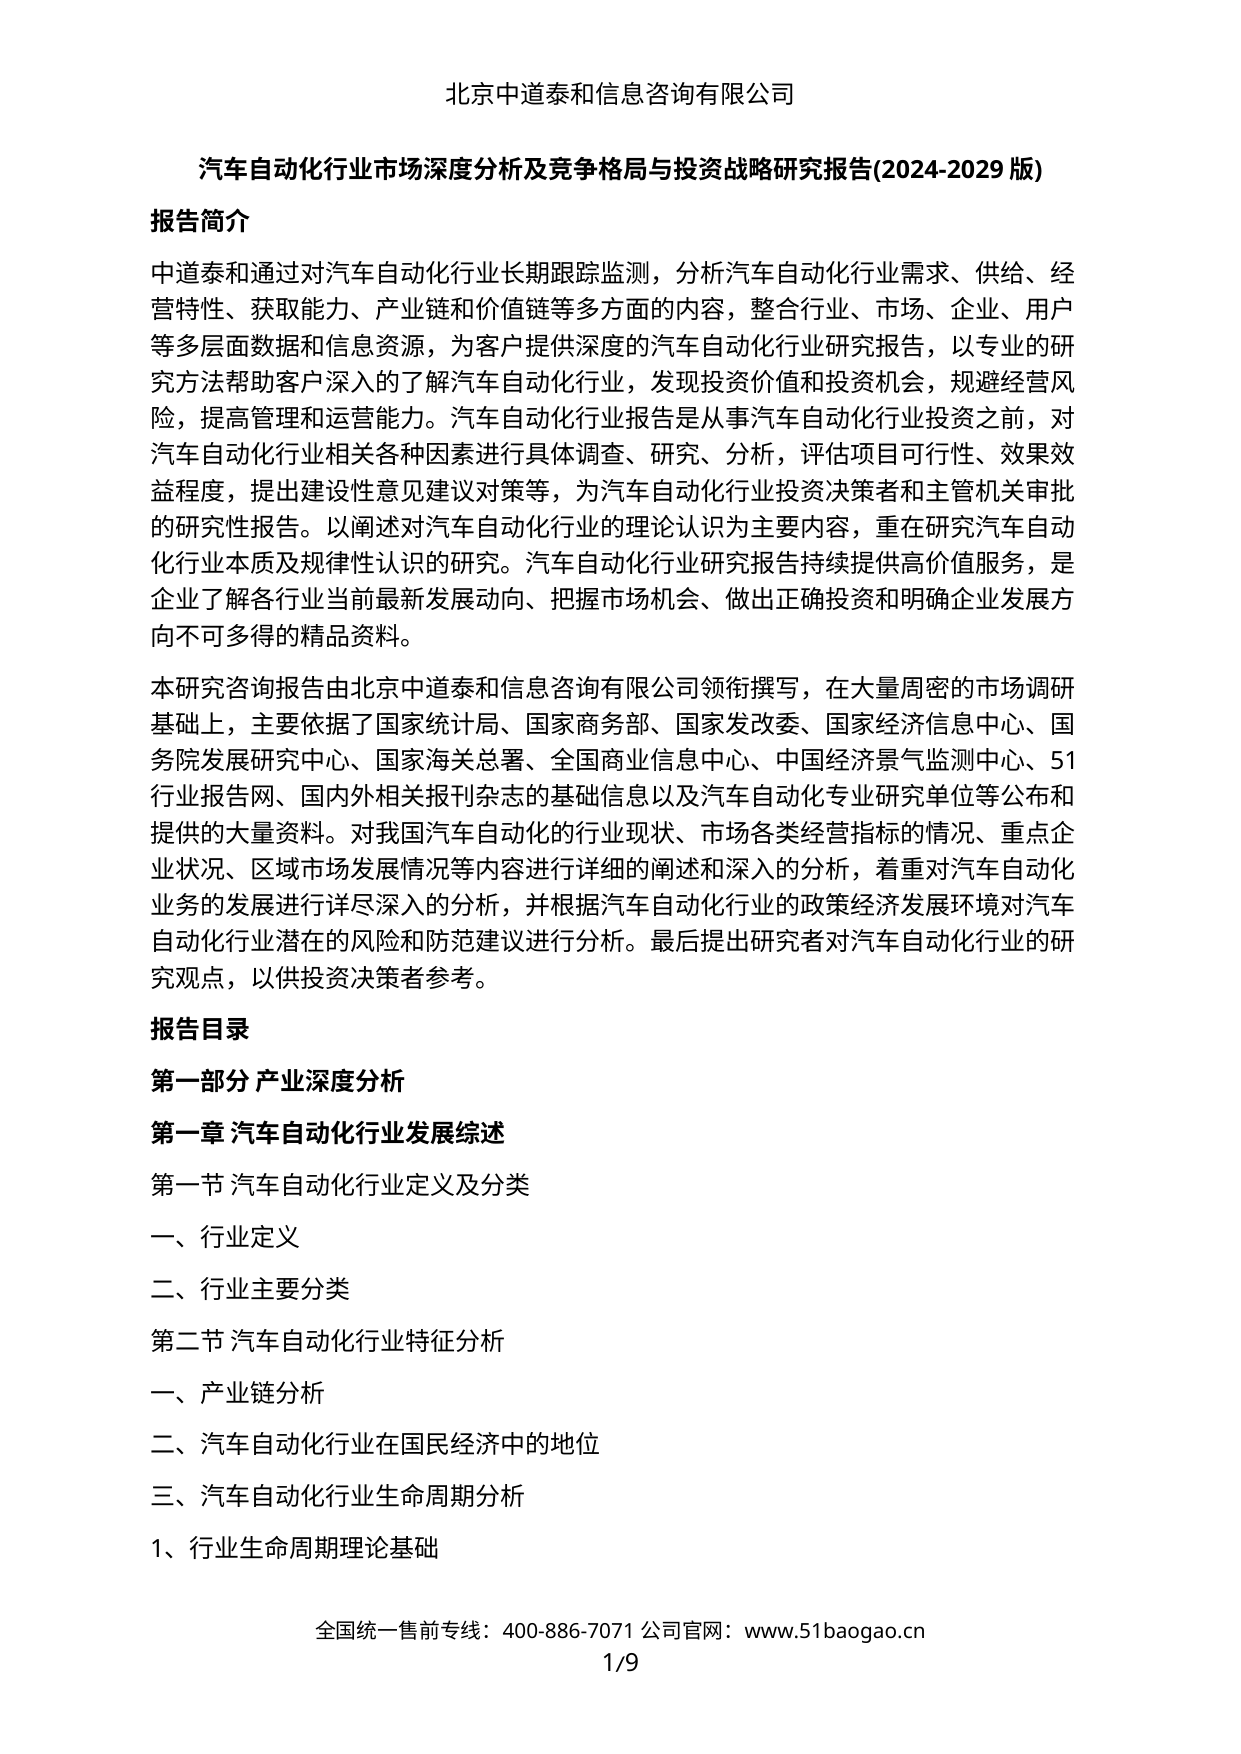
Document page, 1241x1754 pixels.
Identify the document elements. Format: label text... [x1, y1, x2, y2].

text 第一节 汽车自动化行业定义及分类 [150, 1166, 1090, 1202]
text 报告目录 [150, 1010, 1090, 1046]
text 一、行业定义 [150, 1217, 1090, 1254]
text 报告简介 [150, 202, 1090, 238]
text 第二节 汽车自动化行业特征分析 [150, 1321, 1090, 1357]
text 第一部分 产业深度分析 [150, 1062, 1090, 1098]
text 三、汽车自动化行业生命周期分析 [150, 1477, 1090, 1513]
text 1、行业生命周期理论基础 [150, 1529, 1090, 1565]
text 本研究咨询报告由北京中道泰和信息咨询有限公司领衔撰写，在大量周密的市场调研基础上，主要依据了国家统计局、国家商务部、国家发改委、国家经济信息中心、国务院发展研究中心、国家海关总署、全国商业信息中心、中国经济景气监测中心、51行业报告网、国内外相关报刊杂志的基础信息以及汽车自动化专业研究单位等公布和提供的大量资料。对我国汽车自动化的行业现状、市场各类经营指标的情况、重点企业状况、区域市场发展情况等内容进行详细的阐述和深入的分析，着重对汽车自动化业务的发展进行详尽深入的分析，并根据汽车自动化行业的政策经济发展环境对汽车自动化行业潜在的风险和防范建议进行分析。最后提出研究者对汽车自动化行业的研究观点，以供投资决策者参考。 [150, 668, 1090, 994]
text 汽车自动化行业市场深度分析及竞争格局与投资战略研究报告(2024-2029版) [150, 150, 1090, 186]
text 第一章 汽车自动化行业发展综述 [150, 1114, 1090, 1150]
text 中道泰和通过对汽车自动化行业长期跟踪监测，分析汽车自动化行业需求、供给、经营特性、获取能力、产业链和价值链等多方面的内容，整合行业、市场、企业、用户等多层面数据和信息资源，为客户提供深度的汽车自动化行业研究报告，以专业的研究方法帮助客户深入的了解汽车自动化行业，发现投资价值和投资机会，规避经营风险，提高管理和运营能力。汽车自动化行业报告是从事汽车自动化行业投资之前，对汽车自动化行业相关各种因素进行具体调查、研究、分析，评估项目可行性、效果效益程度，提出建设性意见建议对策等，为汽车自动化行业投资决策者和主管机关审批的研究性报告。以阐述对汽车自动化行业的理论认识为主要内容，重在研究汽车自动化行业本质及规律性认识的研究。汽车自动化行业研究报告持续提供高价值服务，是企业了解各行业当前最新发展动向、把握市场机会、做出正确投资和明确企业发展方向不可多得的精品资料。 [150, 254, 1090, 652]
text 二、汽车自动化行业在国民经济中的地位 [150, 1425, 1090, 1461]
text 一、产业链分析 [150, 1373, 1090, 1409]
text 二、行业主要分类 [150, 1269, 1090, 1306]
